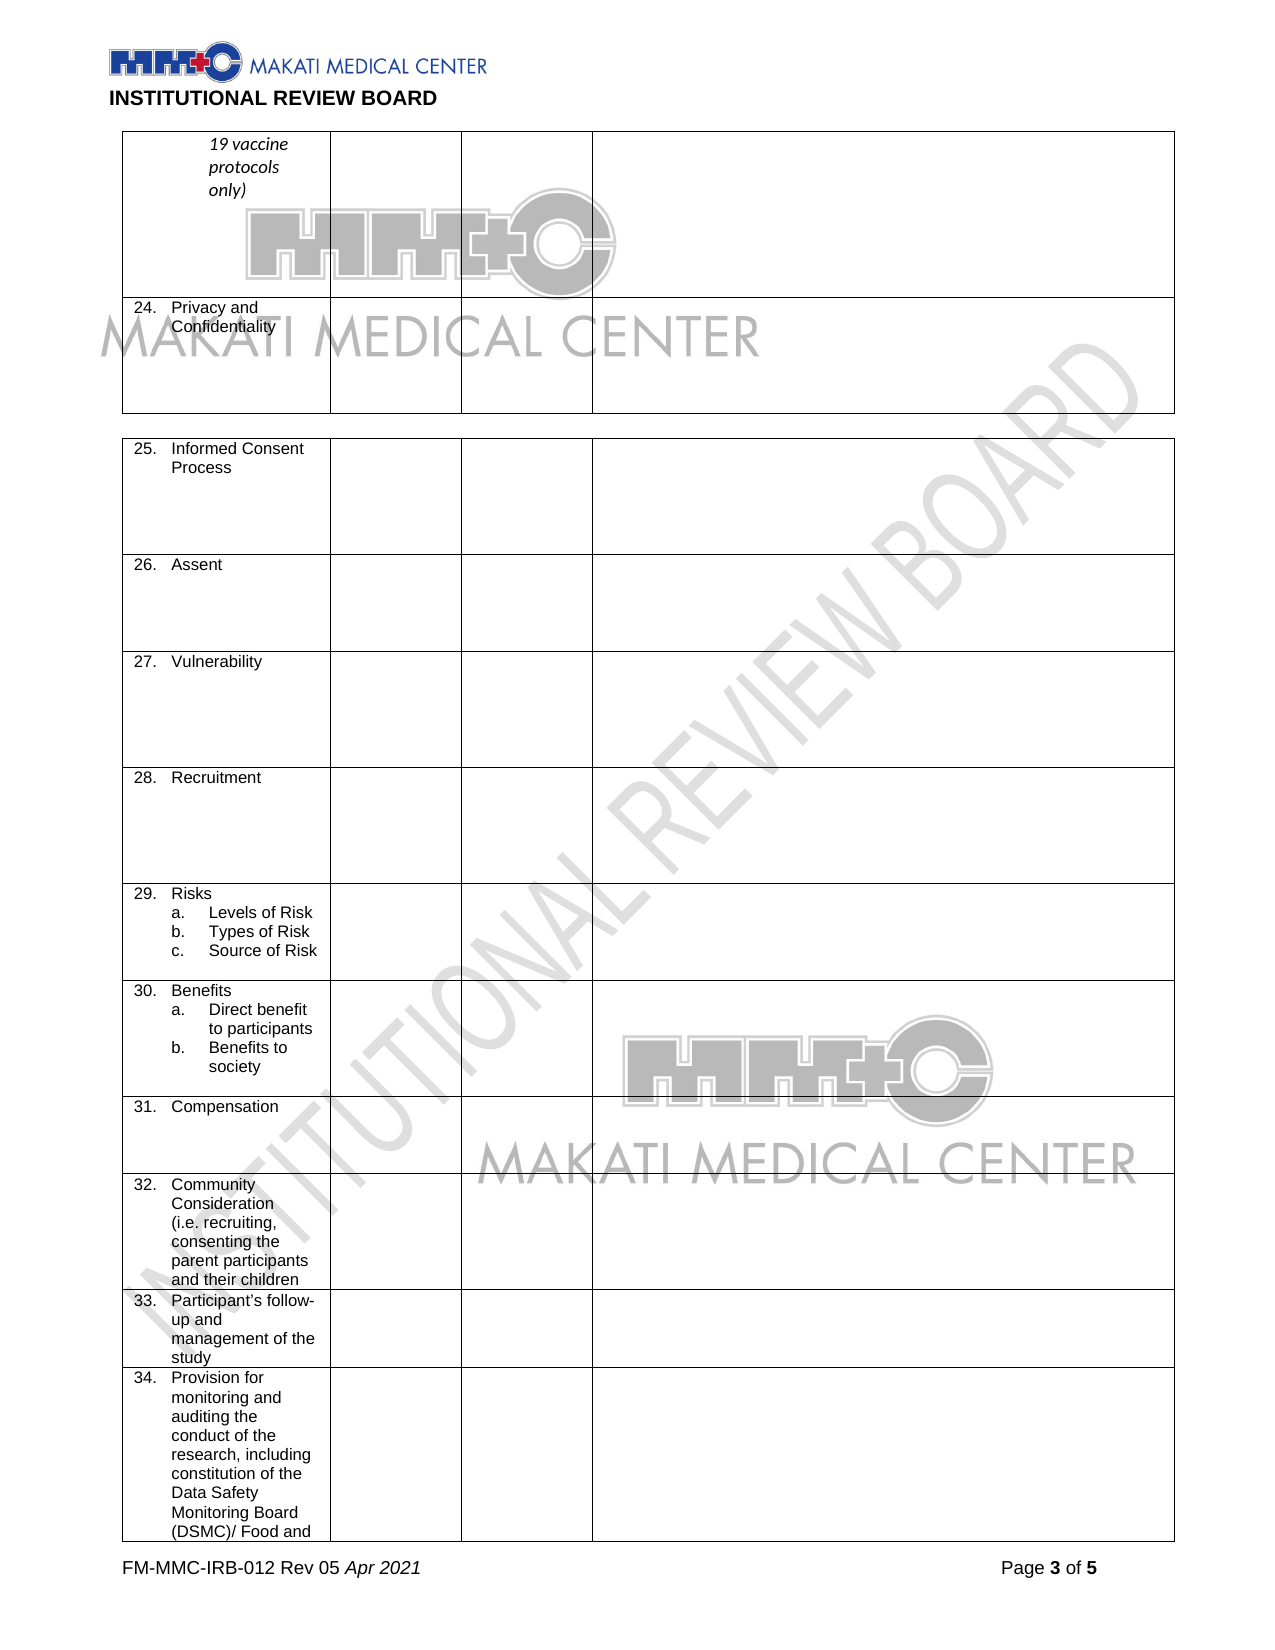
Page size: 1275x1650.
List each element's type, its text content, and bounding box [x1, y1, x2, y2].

table_cell [462, 1290, 592, 1367]
table_cell [462, 768, 592, 883]
table_cell Compensation [123, 1097, 330, 1173]
table_cell [593, 555, 1174, 651]
table_header [593, 439, 1174, 554]
table_cell [462, 132, 592, 297]
table_cell [462, 1174, 592, 1289]
table_cell [462, 298, 592, 413]
table_cell [462, 652, 592, 767]
table_cell [593, 981, 1174, 1096]
table_cell Benefits Direct benefit to participants Benefits to society [123, 981, 330, 1096]
table_header Informed Consent Process [123, 439, 330, 554]
table_cell [331, 1097, 461, 1173]
table_cell [331, 298, 461, 413]
table_cell Vulnerability [123, 652, 330, 767]
table_cell [593, 132, 1174, 297]
table_cell [331, 555, 461, 651]
table_cell [593, 652, 1174, 767]
table_cell Participant’s follow-up and management of the study [123, 1290, 330, 1367]
table_cell [593, 1097, 1174, 1173]
table_cell Risks Levels of Risk Types of Risk Source of Risk [123, 884, 330, 979]
table_cell [593, 1368, 1174, 1541]
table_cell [123, 132, 330, 297]
table_cell [462, 1368, 592, 1541]
table_cell [331, 1290, 461, 1367]
table_cell [462, 1097, 592, 1173]
table_cell [593, 1174, 1174, 1289]
table_cell Privacy and Confidentiality [123, 298, 330, 413]
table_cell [123, 1368, 330, 1541]
table_cell [462, 981, 592, 1096]
table_cell [462, 555, 592, 651]
table_cell [331, 1174, 461, 1289]
table_cell [593, 884, 1174, 979]
table_cell [462, 884, 592, 979]
table_cell Assent [123, 555, 330, 651]
table_cell [331, 884, 461, 979]
table_cell [331, 652, 461, 767]
picture [106, 39, 491, 86]
table_cell [331, 1368, 461, 1541]
table_cell [593, 1290, 1174, 1367]
table_cell [593, 298, 1174, 413]
table_cell Recruitment [123, 768, 330, 883]
table_header [462, 439, 592, 554]
table_cell Community Consideration (i.e. recruiting, consenting the parent participants and their children [123, 1174, 330, 1289]
table_cell [331, 768, 461, 883]
table_cell [331, 132, 461, 297]
table_cell [593, 768, 1174, 883]
